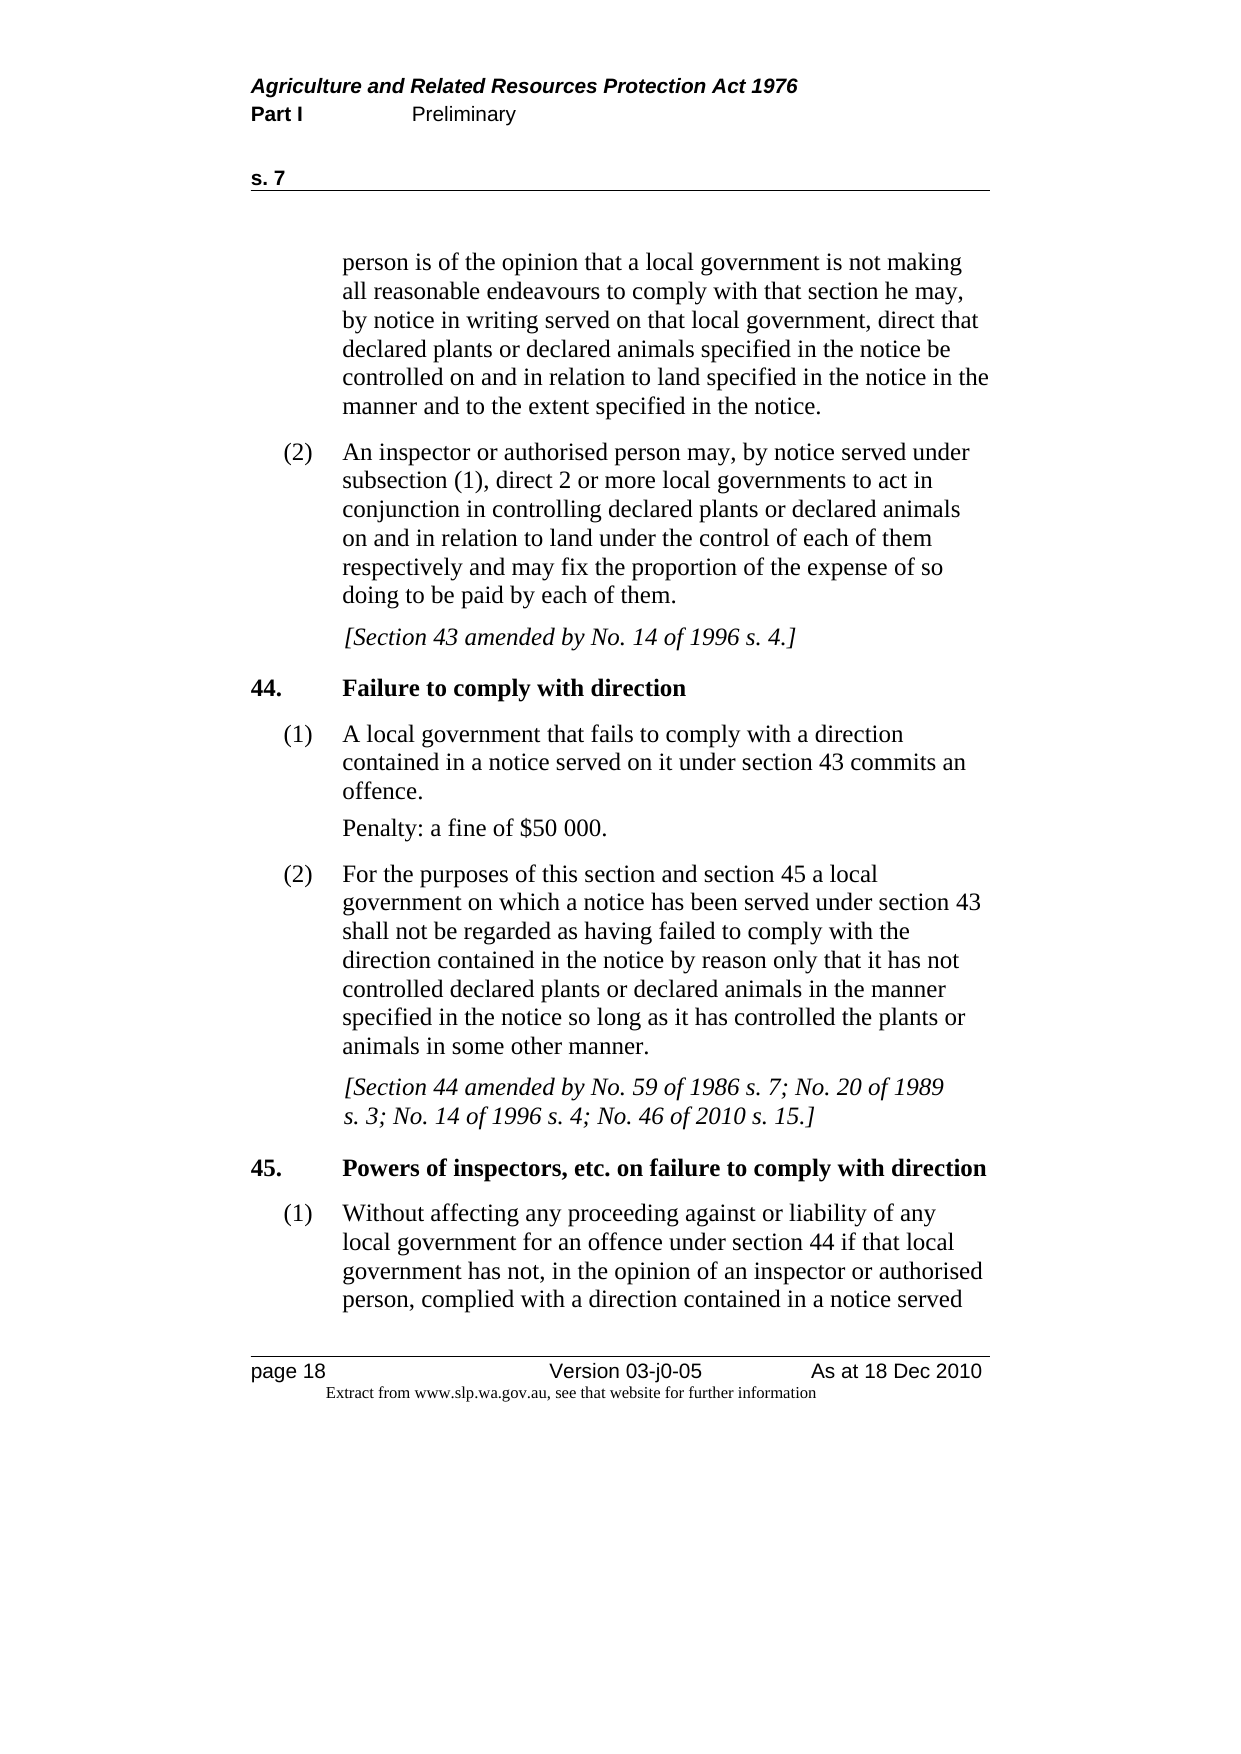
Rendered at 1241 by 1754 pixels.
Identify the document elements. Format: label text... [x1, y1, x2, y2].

text (2) For the purposes of this section and section 45 a local government on which a notice has been served under section 43 shall not be regarded as having failed to comply with the direction contained in the notice by reason only that it has not controlled declared plants or declared animals in the manner specified in the notice so long as it has controlled the plants or animals in some other manner. [251, 859, 990, 1060]
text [251, 1198, 990, 1313]
text (1) A local government that fails to comply with a direction contained in a notice served on it under section 43 commits an offence. [251, 719, 990, 805]
subtitle 45. Powers of inspectors, etc. on failure to comply with direction [251, 1153, 990, 1182]
subtitle 44. Failure to comply with direction [251, 673, 990, 702]
text [Section 44 amended by No. 59 of 1986 s. 7; No. 20 of 1989 s. 3; No. 14 of 1996 s. 4; No. 46 of 2010 s. 15.] [251, 1072, 990, 1130]
text [Section 43 amended by No. 14 of 1996 s. 4.] [251, 622, 990, 650]
text Penalty: a fine of $50 000. [251, 813, 990, 842]
text (2) An inspector or authorised person may, by notice served under subsection (1), direct 2 or more local governments to act in conjunction in controlling declared plants or declared animals on and in relation to land under the control of each of them respectively and may fix the proportion of the expense of so doing to be paid by each of them. [251, 437, 990, 609]
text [251, 247, 990, 420]
